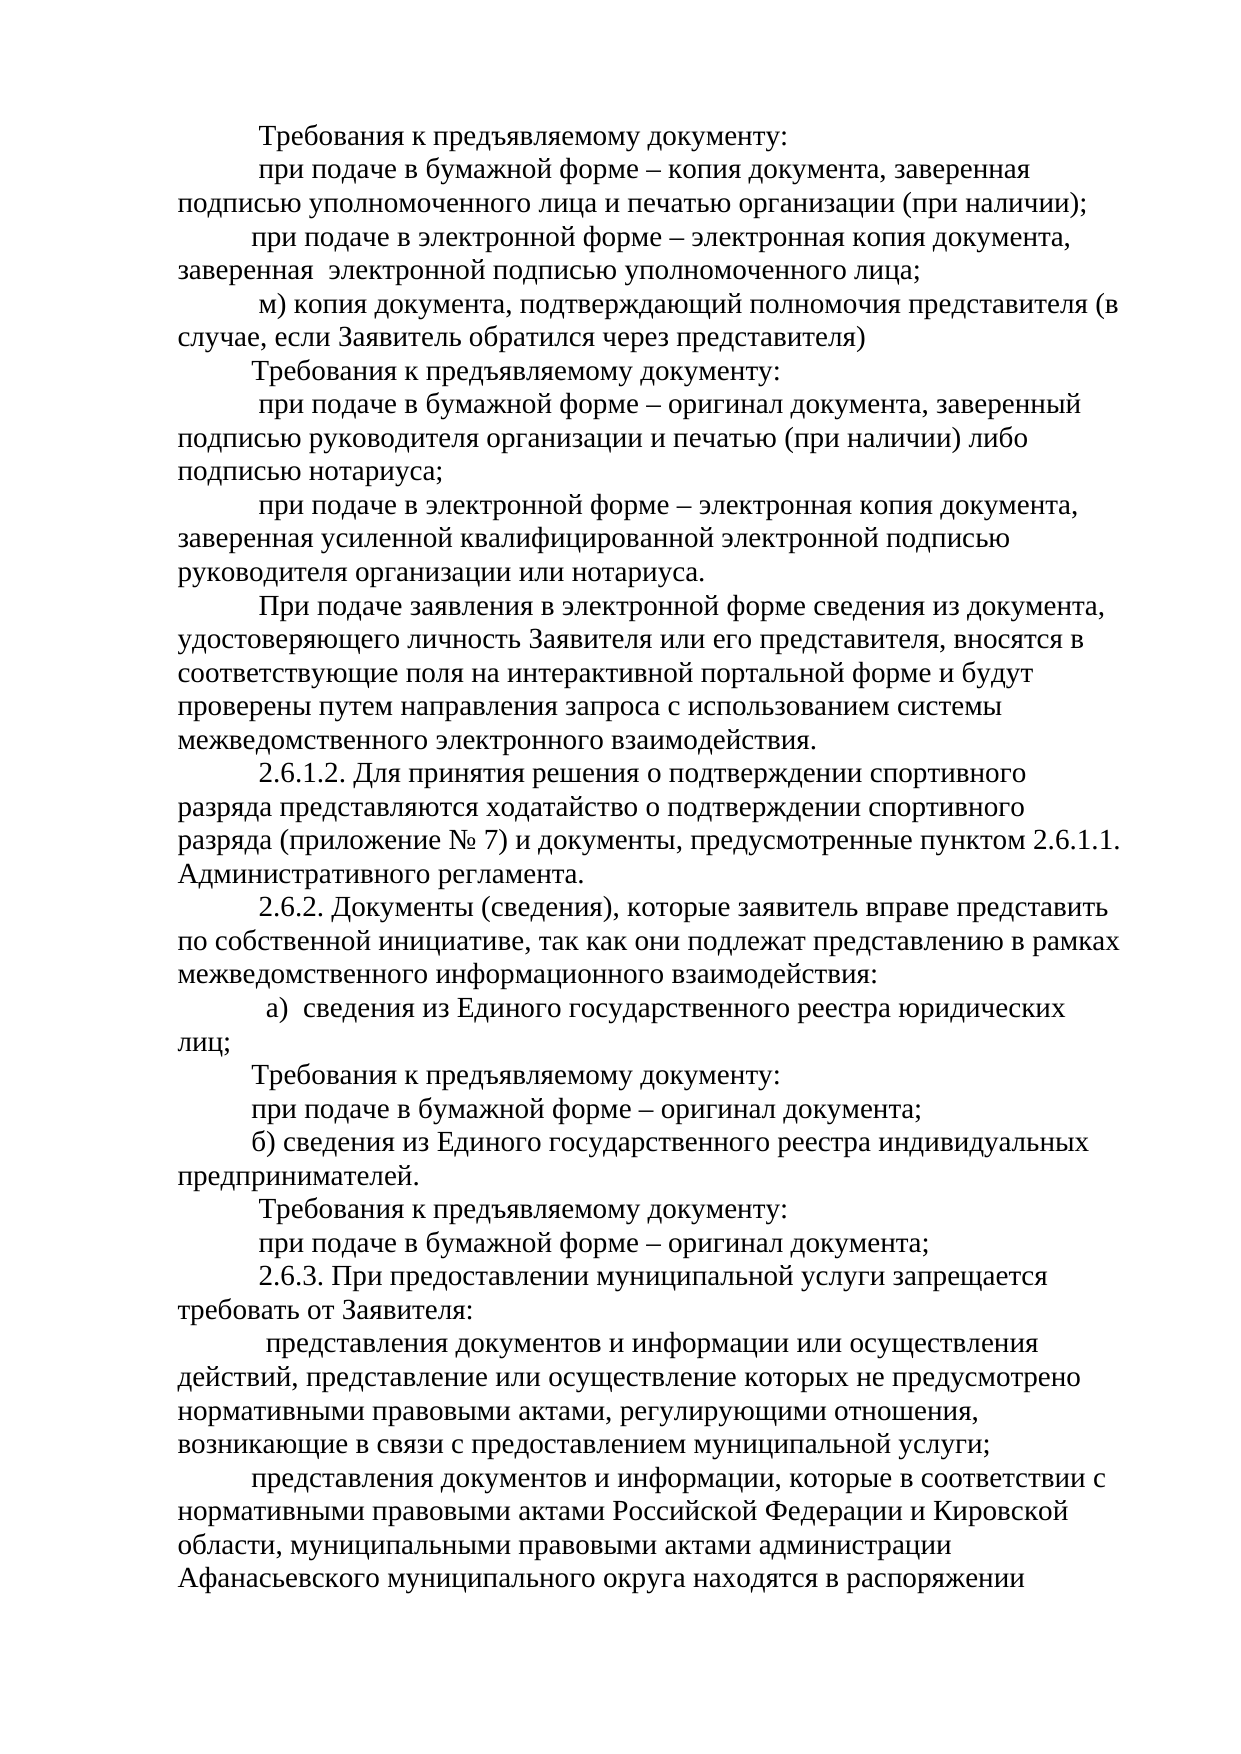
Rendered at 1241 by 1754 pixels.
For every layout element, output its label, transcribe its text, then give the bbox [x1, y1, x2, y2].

text при подаче в электронной форме – электронная копия документа, заверенная электронной подписью уполномоченного лица; [177, 219, 1122, 286]
text 2.6.3. При предоставлении муниципальной услуги запрещается требовать от Заявителя: [177, 1258, 1122, 1326]
text а) сведения из Единого государственного реестра юридических лиц; [177, 990, 1122, 1057]
text При подаче заявления в электронной форме сведения из документа, удостоверяющего личность Заявителя или его представителя, вносятся в соответствующие поля на интерактивной портальной форме и будут проверены путем направления запроса с использованием системы межведомственного электронного взаимодействия. [177, 588, 1122, 755]
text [177, 1460, 1122, 1594]
text м) копия документа, подтверждающий полномочия представителя (в случае, если Заявитель обратился через представителя) [177, 286, 1122, 353]
text представления документов и информации или осуществления действий, представление или осуществление которых не предусмотрено нормативными правовыми актами, регулирующими отношения, возникающие в связи с предоставлением муниципальной услуги; [177, 1326, 1122, 1460]
text при подаче в бумажной форме – оригинал документа; [177, 1091, 1122, 1124]
text при подаче в электронной форме – электронная копия документа, заверенная усиленной квалифицированной электронной подписью руководителя организации или нотариуса. [177, 487, 1122, 588]
text при подаче в бумажной форме – оригинал документа; [177, 1225, 1122, 1258]
text Требования к предъявляемому документу: [177, 118, 1122, 152]
text при подаче в бумажной форме – копия документа, заверенная подписью уполномоченного лица и печатью организации (при наличии); [177, 152, 1122, 219]
text 2.6.2. Документы (сведения), которые заявитель вправе представить по собственной инициативе, так как они подлежат представлению в рамках межведомственного информационного взаимодействия: [177, 889, 1122, 990]
text Требования к предъявляемому документу: [177, 1057, 1122, 1091]
text при подаче в бумажной форме – оригинал документа, заверенный подписью руководителя организации и печатью (при наличии) либо подписью нотариуса; [177, 386, 1122, 487]
text 2.6.1.2. Для принятия решения о подтверждении спортивного разряда представляются ходатайство о подтверждении спортивного разряда (приложение № 7) и документы, предусмотренные пунктом 2.6.1.1. Административного регламента. [177, 755, 1122, 889]
text б) сведения из Единого государственного реестра индивидуальных предпринимателей. [177, 1124, 1122, 1191]
text Требования к предъявляемому документу: [177, 1191, 1122, 1225]
text Требования к предъявляемому документу: [177, 353, 1122, 386]
